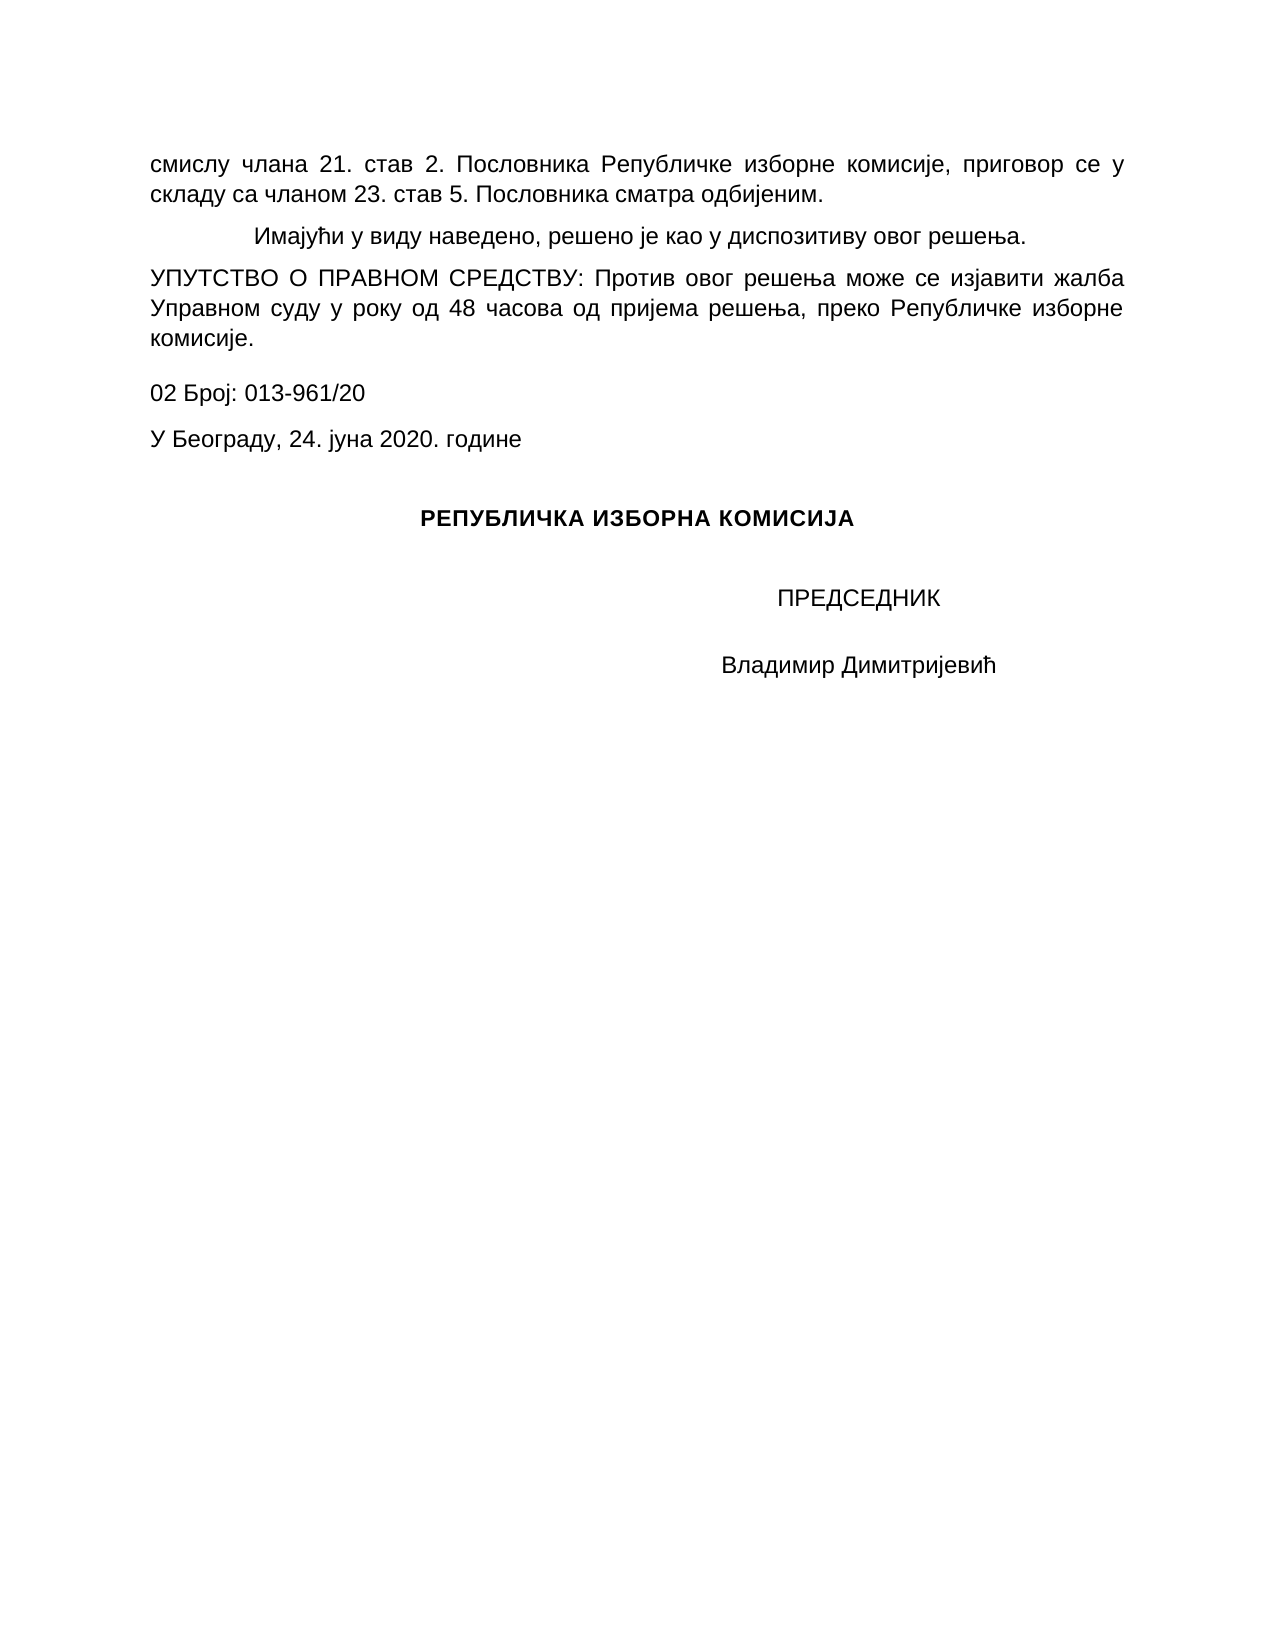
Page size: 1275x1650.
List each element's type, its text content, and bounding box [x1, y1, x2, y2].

text Имајући у виду наведено, решено је као у диспозитиву овог решења. [150, 222, 1125, 250]
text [150, 150, 1125, 207]
text РЕПУБЛИЧКА ИЗБОРНА КОМИСИЈА [150, 505, 1125, 531]
text У Београду, 24. јуна 2020. године [150, 425, 1125, 453]
text ПРЕДСЕДНИК [150, 583, 1125, 611]
text УПУТСТВО О ПРАВНОМ СРЕДСТВУ: Против овог решења може се изјавити жалба Управном суду у року од 48 часова од пријема решења, преко Републичке изборне комисије. [150, 264, 1125, 352]
text 02 Број: 013-961/20 [150, 379, 1125, 406]
text Владимир Димитријевић [150, 651, 1125, 678]
